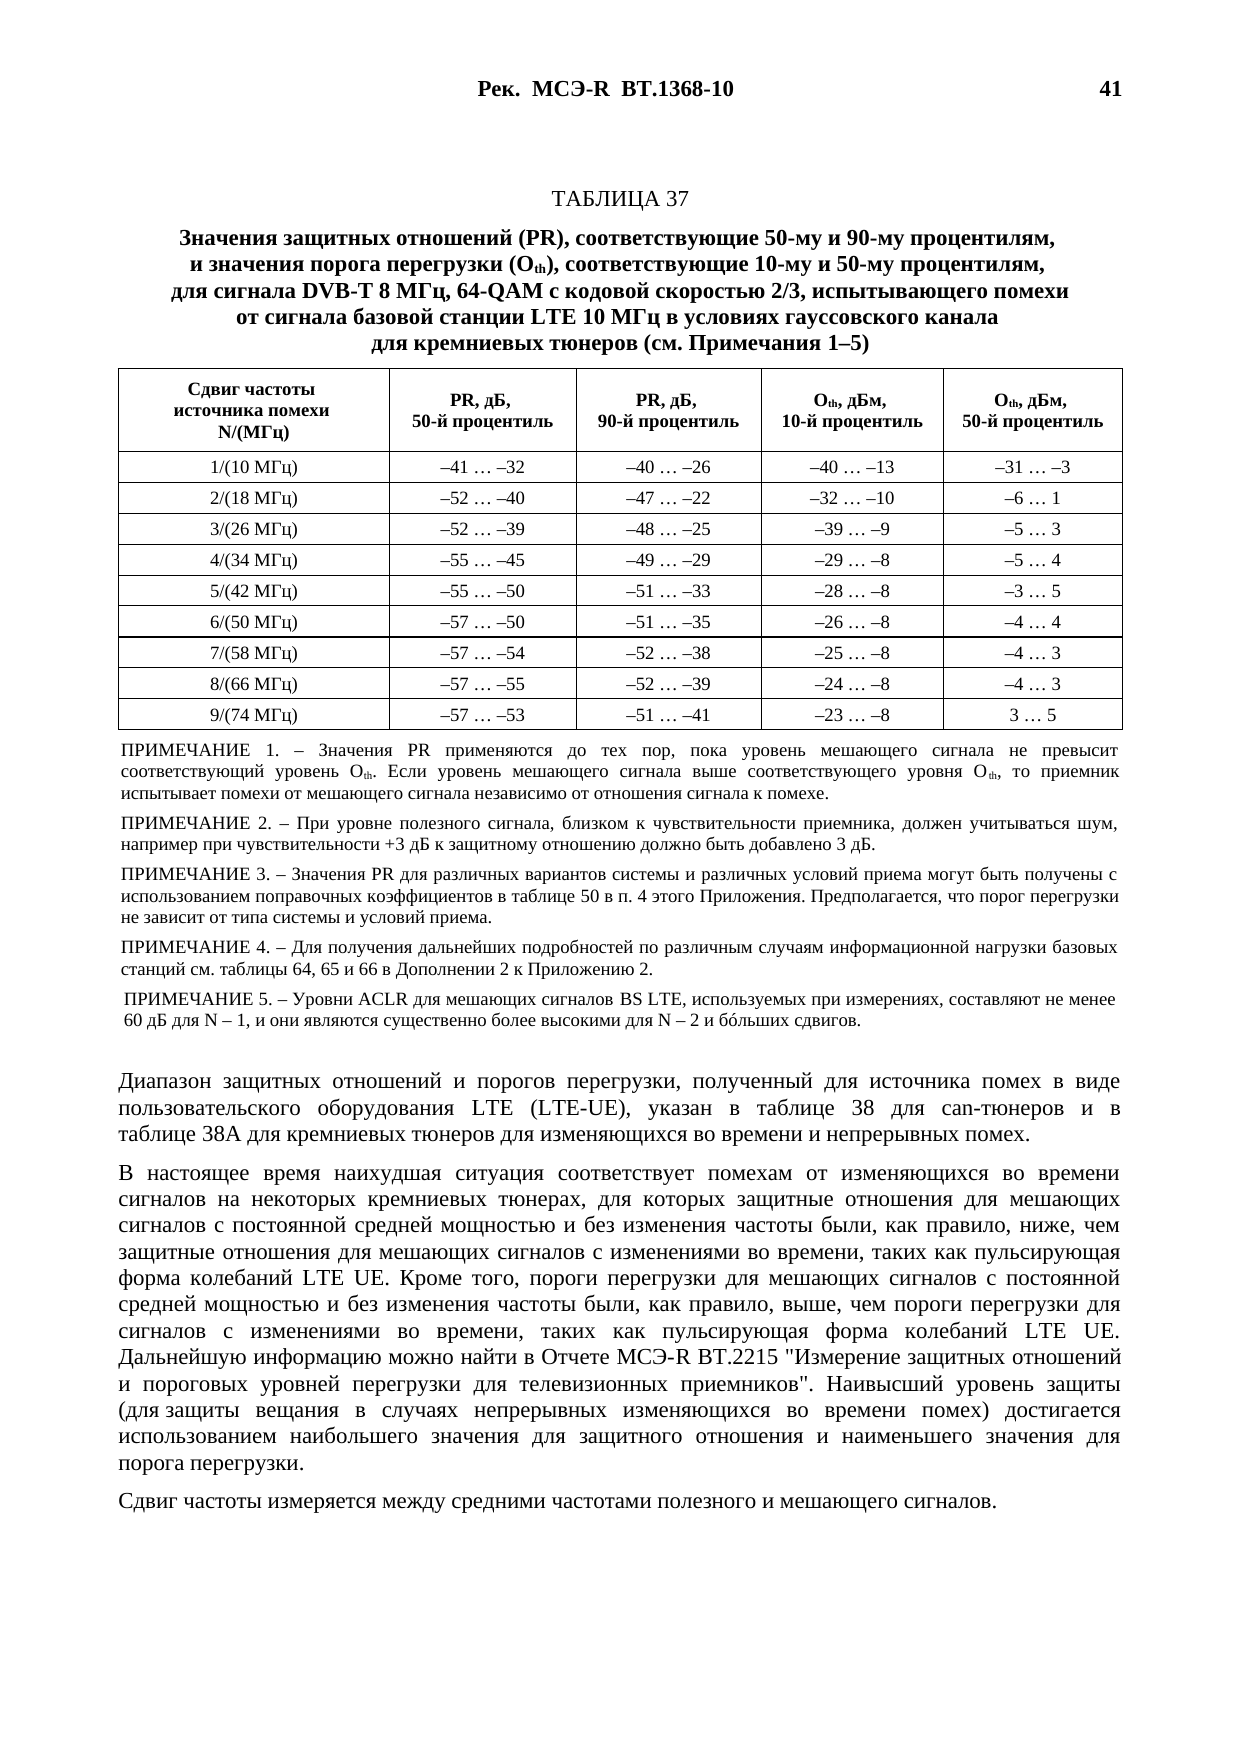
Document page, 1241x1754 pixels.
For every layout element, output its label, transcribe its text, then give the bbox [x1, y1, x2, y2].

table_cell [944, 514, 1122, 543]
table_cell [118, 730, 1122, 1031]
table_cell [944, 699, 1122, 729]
table_header Сдвиг частоты источника помехи N/(МГц) [119, 369, 389, 451]
title Значения защитных отношений (PR), соответствующие 50-му и 90-му процентилям, и значения порога перегрузки (Oth), соответствующие 10-му и 50-му процентилям, для сигнала DVB-T 8 МГц, 64-QAM с кодовой скоростью 2/3, испытывающего помехи от сигнала базовой станции LTE 10 МГц в условиях гауссовского канала для кремниевых тюнеров (см. Примечания 1–5) [118, 224, 1122, 356]
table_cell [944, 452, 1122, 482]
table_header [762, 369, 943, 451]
table_header PR, дБ, 50-й процентиль [390, 369, 576, 451]
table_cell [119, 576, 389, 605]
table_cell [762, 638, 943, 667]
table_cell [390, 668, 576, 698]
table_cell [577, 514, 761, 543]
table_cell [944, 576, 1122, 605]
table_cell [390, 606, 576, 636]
text В настоящее время наихудшая ситуация соответствует помехам от изменяющихся во времени сигналов на некоторых кремниевых тюнерах, для которых защитные отношения для мешающих сигналов с постоянной средней мощностью и без изменения частоты были, как правило, ниже, чем защитные отношения для мешающих сигналов с изменениями во времени, таких как пульсирующая форма колебаний LTE UE. Кроме того, пороги перегрузки для мешающих сигналов с постоянной средней мощностью и без изменения частоты были, как правило, выше, чем пороги перегрузки для сигналов с изменениями во времени, таких как пульсирующая форма колебаний LTE UE. Дальнейшую информацию можно найти в Отчете МСЭ-R BT.2215 "Измерение защитных отношений и пороговых уровней перегрузки для телевизионных приемников". Наивысший уровень защиты (для защиты вещания в случаях непрерывных изменяющихся во времени помех) достигается использованием наибольшего значения для защитного отношения и наименьшего значения для порога перегрузки. [118, 1159, 1122, 1475]
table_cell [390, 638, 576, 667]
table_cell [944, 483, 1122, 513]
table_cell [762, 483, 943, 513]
text Диапазон защитных отношений и порогов перегрузки, полученный для источника помех в виде пользовательского оборудования LTE (LTE-UE), указан в таблице 38 для can-тюнеров и в таблице 38A для кремниевых тюнеров для изменяющихся во времени и непрерывных помех. [118, 1067, 1122, 1146]
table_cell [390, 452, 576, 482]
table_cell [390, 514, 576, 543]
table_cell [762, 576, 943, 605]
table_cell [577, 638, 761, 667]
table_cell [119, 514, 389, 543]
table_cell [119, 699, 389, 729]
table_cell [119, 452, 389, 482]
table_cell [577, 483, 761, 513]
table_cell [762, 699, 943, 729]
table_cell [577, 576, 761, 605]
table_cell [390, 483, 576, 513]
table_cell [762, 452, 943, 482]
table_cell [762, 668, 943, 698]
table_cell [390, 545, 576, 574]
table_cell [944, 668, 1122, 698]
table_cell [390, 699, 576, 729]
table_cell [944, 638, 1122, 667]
table_header PR, дБ, 90-й процентиль [577, 369, 761, 451]
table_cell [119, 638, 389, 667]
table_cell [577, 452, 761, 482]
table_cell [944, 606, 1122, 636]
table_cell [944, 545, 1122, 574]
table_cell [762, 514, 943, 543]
text Сдвиг частоты измеряется между средними частотами полезного и мешающего сигналов. [118, 1487, 1122, 1514]
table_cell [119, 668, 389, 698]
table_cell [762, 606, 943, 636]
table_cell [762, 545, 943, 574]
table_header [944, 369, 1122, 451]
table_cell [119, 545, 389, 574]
text ТАБЛИЦА 37 [118, 185, 1122, 212]
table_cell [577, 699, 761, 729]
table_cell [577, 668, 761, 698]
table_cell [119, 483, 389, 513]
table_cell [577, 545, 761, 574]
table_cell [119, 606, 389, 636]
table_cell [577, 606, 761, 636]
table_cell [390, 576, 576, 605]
